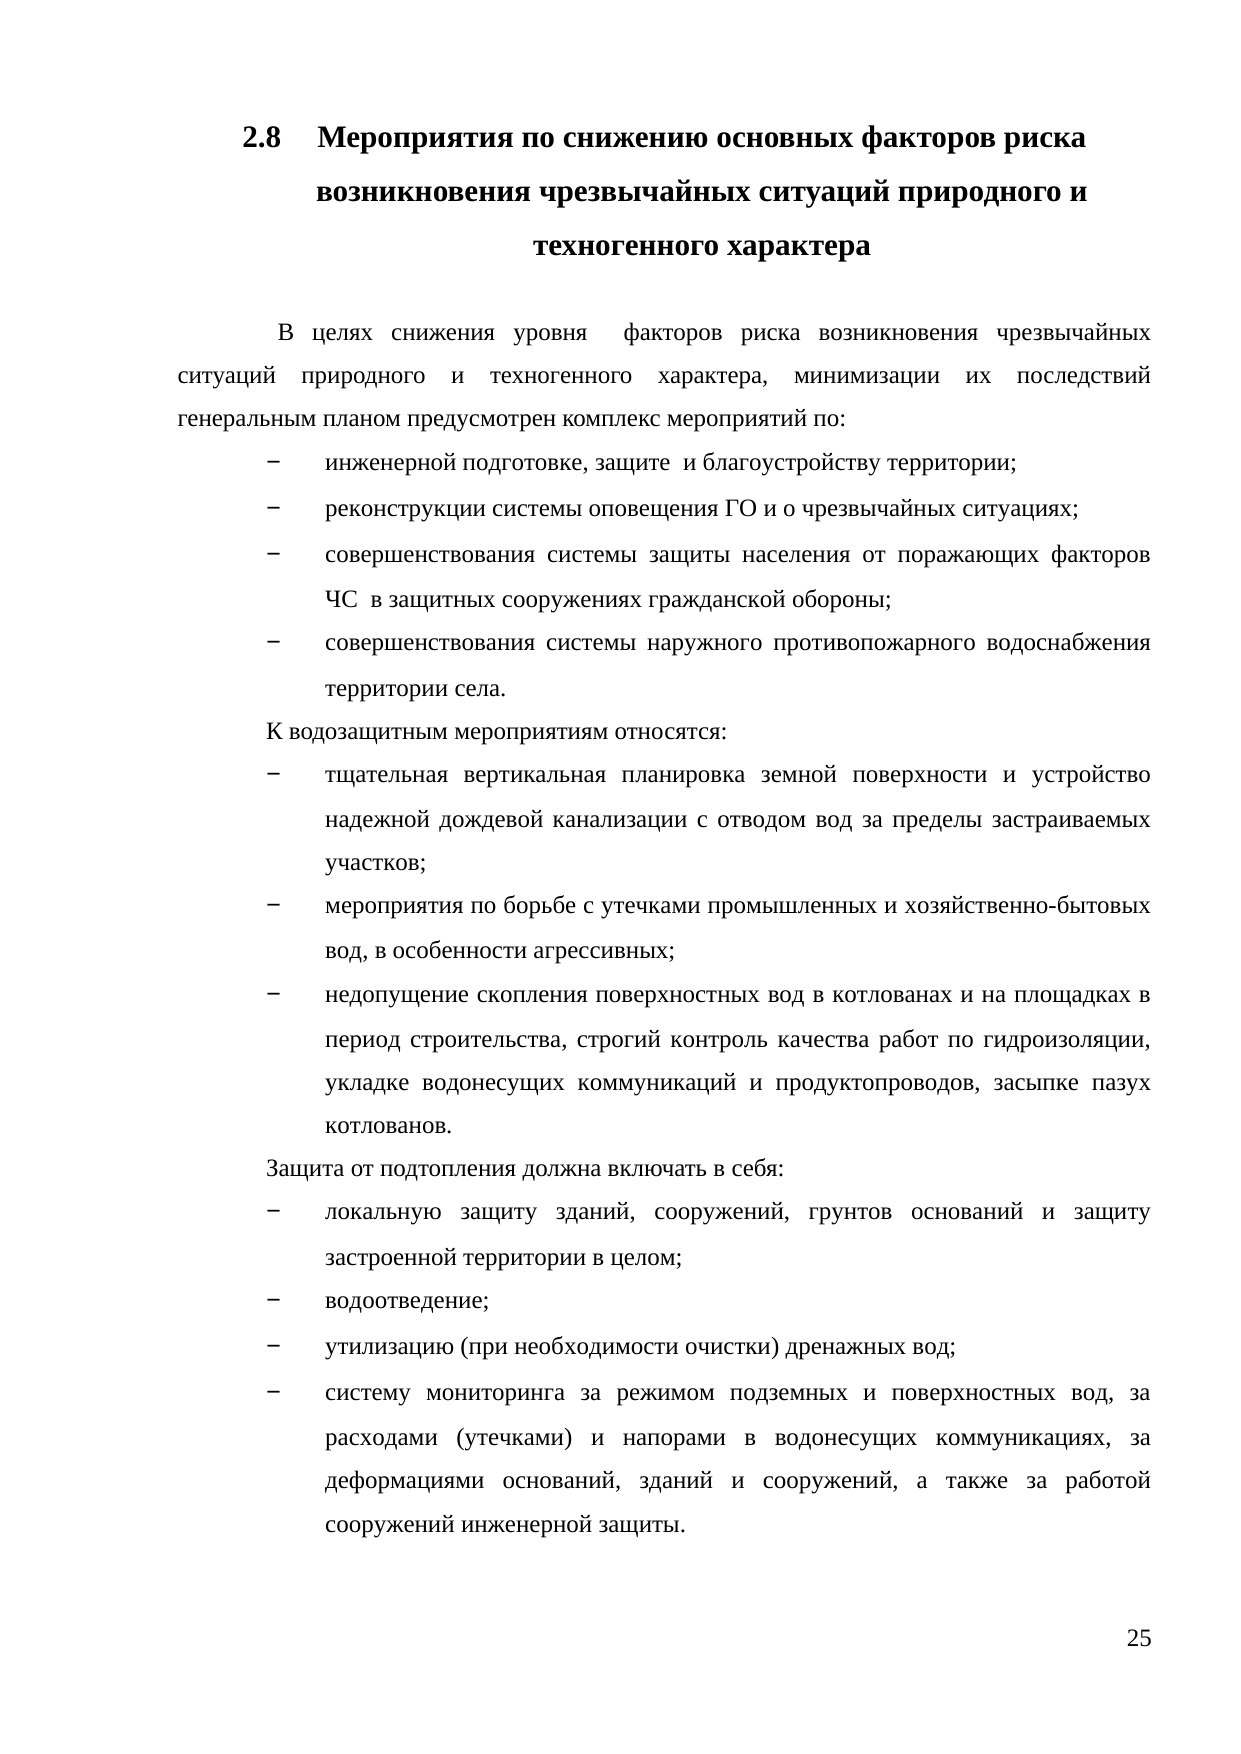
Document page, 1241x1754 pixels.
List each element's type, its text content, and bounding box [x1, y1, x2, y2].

list утилизацию (при необходимости очистки) дренажных вод; [266, 1331, 1152, 1362]
text К водозащитным мероприятиям относятся: [266, 716, 1152, 744]
list инженерной подготовке, защите и благоустройству территории; [266, 447, 1152, 477]
text В целях снижения уровня факторов риска возникновения чрезвычайных ситуаций природного и техногенного характера, минимизации их последствий генеральным планом предусмотрен комплекс мероприятий по: [177, 317, 1152, 432]
list совершенствования системы наружного противопожарного водоснабжения территории села. [266, 627, 1152, 701]
list локальную защиту зданий, сооружений, грунтов оснований и защиту застроенной территории в целом; [266, 1196, 1152, 1270]
list реконструкции системы оповещения ГО и о чрезвычайных ситуациях; [266, 493, 1152, 524]
subtitle Мероприятия по снижению основных факторов риска возникновения чрезвычайных ситуаций природного и техногенного характера [177, 118, 1152, 262]
list водоотведение; [266, 1285, 1152, 1316]
list мероприятия по борьбе с утечками промышленных и хозяйственно-бытовых вод, в особенности агрессивных; [266, 890, 1152, 964]
list совершенствования системы защиты населения от поражающих факторов ЧС в защитных сооружениях гражданской обороны; [266, 539, 1152, 613]
list тщательная вертикальная планировка земной поверхности и устройство надежной дождевой канализации с отводом вод за пределы застраиваемых участков; [266, 759, 1152, 876]
text Защита от подтопления должна включать в себя: [177, 1153, 1152, 1182]
list систему мониторинга за режимом подземных и поверхностных вод, за расходами (утечками) и напорами в водонесущих коммуникациях, за деформациями оснований, зданий и сооружений, а также за работой сооружений инженерной защиты. [266, 1377, 1152, 1537]
list недопущение скопления поверхностных вод в котлованах и на площадках в период строительства, строгий контроль качества работ по гидроизоляции, укладке водонесущих коммуникаций и продуктопроводов, засыпке пазух котлованов. [266, 979, 1152, 1139]
